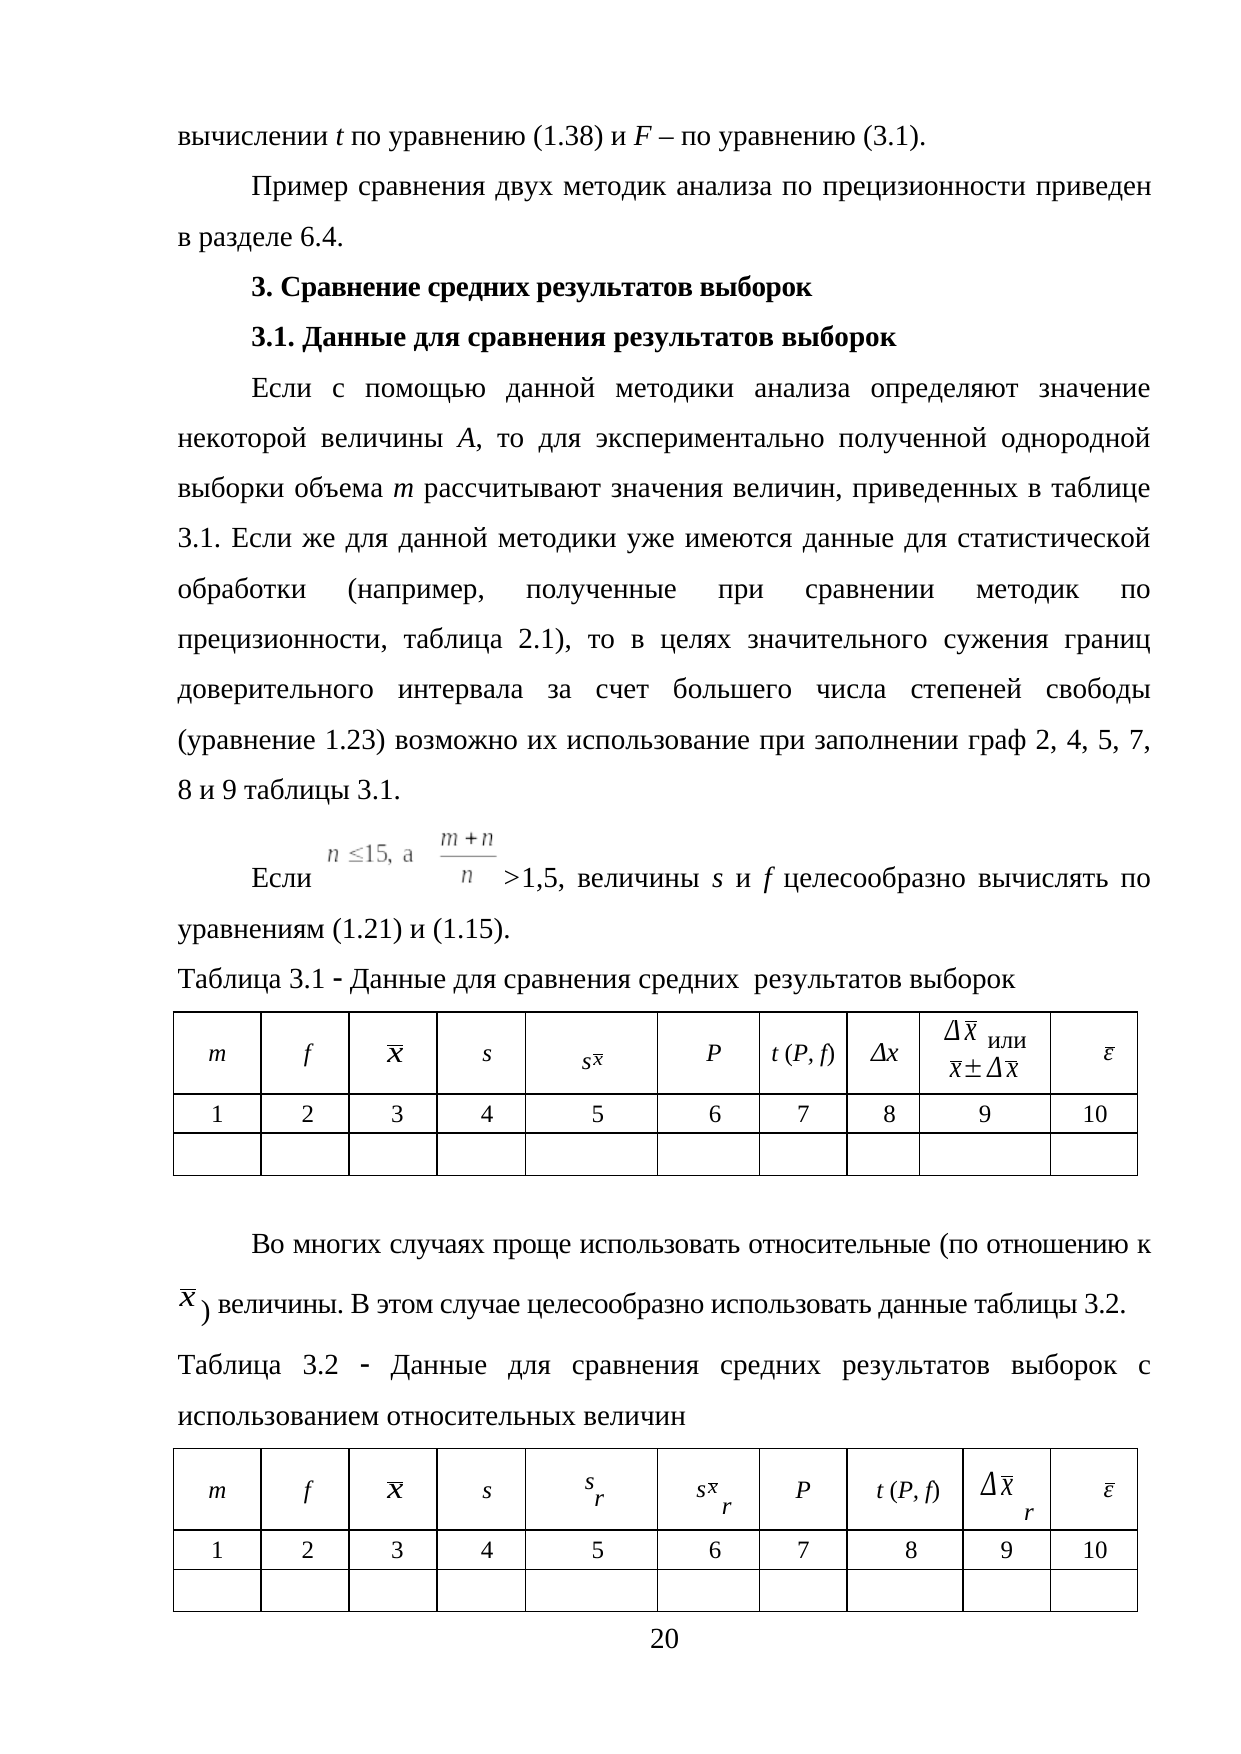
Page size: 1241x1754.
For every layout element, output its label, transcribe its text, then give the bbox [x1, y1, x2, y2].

text Пример сравнения двух методик анализа по прецизионности приведен в разделе 6.4. [177, 168, 1152, 252]
table_cell [848, 1134, 919, 1175]
table_cell [438, 1134, 525, 1175]
table_cell 3 [350, 1531, 436, 1568]
table_cell [760, 1570, 846, 1611]
table_header [350, 1013, 436, 1093]
text 3. Сравнение средних результатов выборок [177, 269, 1152, 303]
table_cell [438, 1570, 525, 1611]
table_cell 9 [964, 1531, 1050, 1568]
table_cell [964, 1570, 1050, 1611]
text Если >1,5, величины s и f целесообразно вычислять по уравнениям (1.21) и (1.15). [177, 822, 1152, 944]
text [177, 118, 1152, 152]
table_cell 7 [760, 1095, 846, 1132]
table_cell 9 [920, 1095, 1050, 1132]
text Если с помощью данной методики анализа определяют значение некоторой величины А, то для экспериментально полученной однородной выборки объема m рассчитывают значения величин, приведенных в таблице 3.1. Если же для данной методики уже имеются данные для статистической обработки (например, полученные при сравнении методик по прецизионности, таблица 2.1), то в целях значительного сужения границ доверительного интервала за счет большего числа степеней свободы (уравнение 1.23) возможно их использование при заполнении граф 2, 4, 5, 7, 8 и 9 таблицы 3.1. [177, 370, 1152, 806]
table_header Р [760, 1449, 846, 1529]
table_cell 1 [174, 1531, 260, 1568]
table_cell 8 [848, 1531, 962, 1568]
table_cell [526, 1570, 657, 1611]
table_cell [526, 1134, 657, 1175]
table_cell 5 [526, 1095, 657, 1132]
table_cell 7 [760, 1531, 846, 1568]
table_header m [174, 1449, 260, 1529]
text Во многих случаях проще использовать относительные (по отношению к ) величины. В этом случае целесообразно использовать данные таблицы 3.2. [177, 1226, 1152, 1327]
table_cell 6 [658, 1095, 759, 1132]
text 3.1. Данные для сравнения результатов выборок [177, 319, 1152, 353]
table_cell 10 [1051, 1531, 1137, 1568]
table_header [848, 1013, 919, 1093]
table_cell 4 [438, 1531, 525, 1568]
table_cell [848, 1570, 962, 1611]
table_header f [262, 1013, 348, 1093]
table_header m [174, 1013, 260, 1093]
table_cell [350, 1570, 436, 1611]
table_cell [760, 1134, 846, 1175]
table_header t (P, f) [848, 1449, 962, 1529]
table_header f [262, 1449, 348, 1529]
table_cell [174, 1134, 260, 1175]
table_cell [920, 1134, 1050, 1175]
table_cell 8 [848, 1095, 919, 1132]
table_cell [174, 1570, 260, 1611]
table_header s [526, 1013, 657, 1093]
table_cell [262, 1570, 348, 1611]
table_header s [438, 1013, 525, 1093]
table_cell [1051, 1570, 1137, 1611]
table_header t (P, f) [760, 1013, 846, 1093]
table_header s [438, 1449, 525, 1529]
table_cell 4 [438, 1095, 525, 1132]
table_cell 6 [658, 1531, 759, 1568]
table_header [1051, 1449, 1137, 1529]
text Таблица 3.2 Данные для сравнения средних результатов выборок с использованием относительных величин [177, 1347, 1152, 1431]
table_cell [350, 1134, 436, 1175]
table_cell [1051, 1134, 1137, 1175]
table_cell [658, 1134, 759, 1175]
table_cell 2 [262, 1095, 348, 1132]
table_cell 10 [1051, 1095, 1137, 1132]
table_header [1051, 1013, 1137, 1093]
table_cell 5 [526, 1531, 657, 1568]
table_cell [658, 1570, 759, 1611]
table_cell 1 [174, 1095, 260, 1132]
table_cell [262, 1134, 348, 1175]
table_header sr [658, 1449, 759, 1529]
table_header [350, 1449, 436, 1529]
table_cell 3 [350, 1095, 436, 1132]
table_cell 2 [262, 1531, 348, 1568]
table_header r [964, 1449, 1050, 1529]
table_header sr [526, 1449, 657, 1529]
table_header Р [658, 1013, 759, 1093]
text Таблица 3.1 Данные для сравнения средних результатов выборок [177, 961, 1152, 995]
table_header или [920, 1013, 1050, 1093]
